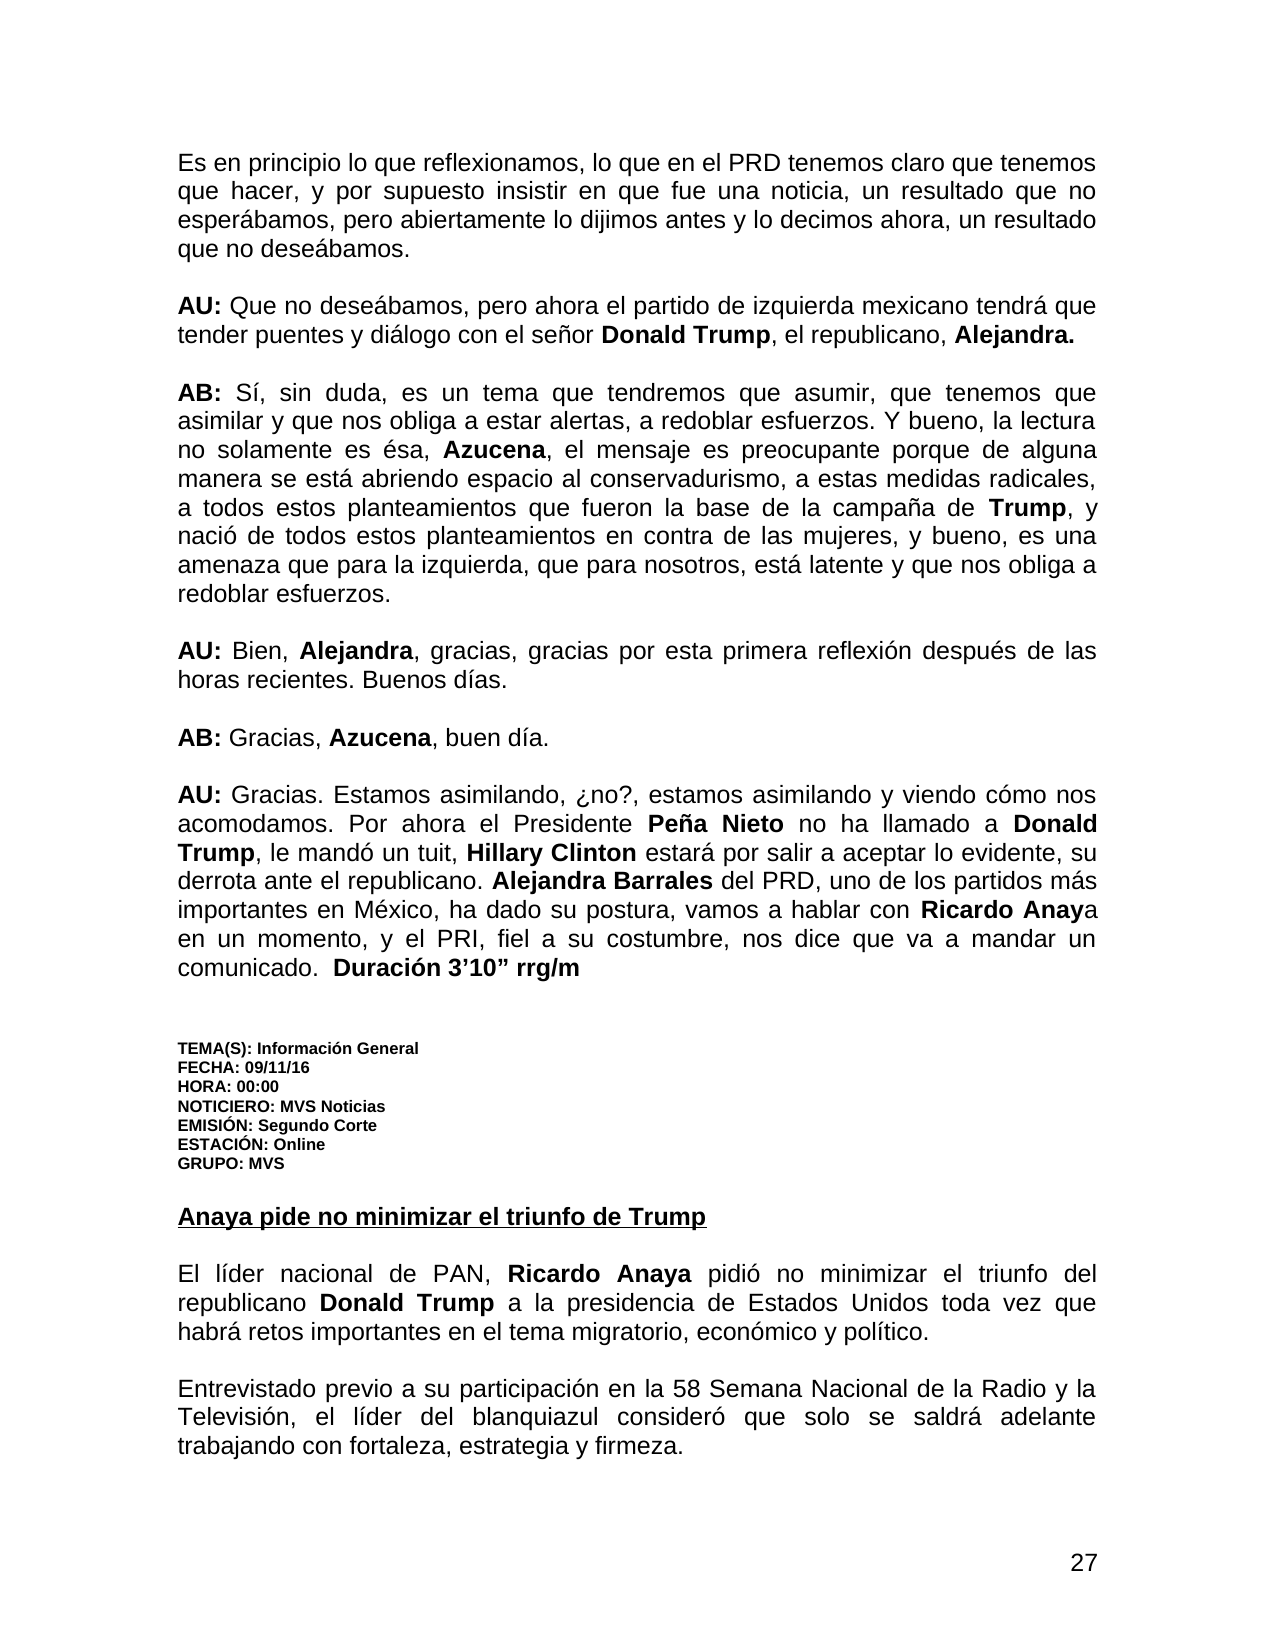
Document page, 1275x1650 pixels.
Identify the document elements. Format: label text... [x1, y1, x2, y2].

text AB: Gracias, Azucena, buen día. [177, 723, 1098, 751]
text TEMA(S): Información General [177, 1039, 1098, 1058]
text Entrevistado previo a su participación en la 58 Semana Nacional de la Radio y la Televisión, el líder del blanquiazul consideró que solo se saldrá adelante trabajando con fortaleza, estrategia y firmeza. [177, 1373, 1098, 1460]
text AU: Gracias. Estamos asimilando, ¿no?, estamos asimilando y viendo cómo nos acomodamos. Por ahora el Presidente Peña Nieto no ha llamado a Donald Trump, le mandó un tuit, Hillary Clinton estará por salir a aceptar lo evidente, su derrota ante el republicano. Alejandra Barrales del PRD, uno de los partidos más importantes en México, ha dado su postura, vamos a hablar con Ricardo Anaya en un momento, y el PRI, fiel a su costumbre, nos dice que va a mandar un comunicado. Duración 3’10” rrg/m [177, 780, 1098, 981]
text GRUPO: MVS [177, 1154, 1098, 1173]
text AU: Bien, Alejandra, gracias, gracias por esta primera reflexión después de las horas recientes. Buenos días. [177, 636, 1098, 694]
text Es en principio lo que reflexionamos, lo que en el PRD tenemos claro que tenemos que hacer, y por supuesto insistir en que fue una noticia, un resultado que no esperábamos, pero abiertamente lo dijimos antes y lo decimos ahora, un resultado que no deseábamos. [177, 148, 1098, 263]
text ESTACIÓN: Online [177, 1135, 1098, 1154]
text NOTICIERO: MVS Noticias [177, 1096, 1098, 1116]
text El líder nacional de PAN, Ricardo Anaya pidió no minimizar el triunfo del republicano Donald Trump a la presidencia de Estados Unidos toda vez que habrá retos importantes en el tema migratorio, económico y político. [177, 1259, 1098, 1346]
text Anaya pide no minimizar el triunfo de Trump [177, 1202, 1098, 1231]
text FECHA: 09/11/16 [177, 1058, 1098, 1077]
text AU: Que no deseábamos, pero ahora el partido de izquierda mexicano tendrá que tender puentes y diálogo con el señor Donald Trump, el republicano, Alejandra. [177, 291, 1098, 349]
text EMISIÓN: Segundo Corte [177, 1116, 1098, 1135]
text HORA: 00:00 [177, 1077, 1098, 1096]
text AB: Sí, sin duda, es un tema que tendremos que asumir, que tenemos que asimilar y que nos obliga a estar alertas, a redoblar esfuerzos. Y bueno, la lectura no solamente es ésa, Azucena, el mensaje es preocupante porque de alguna manera se está abriendo espacio al conservadurismo, a estas medidas radicales, a todos estos planteamientos que fueron la base de la campaña de Trump, y nació de todos estos planteamientos en contra de las mujeres, y bueno, es una amenaza que para la izquierda, que para nosotros, está latente y que nos obliga a redoblar esfuerzos. [177, 378, 1098, 608]
